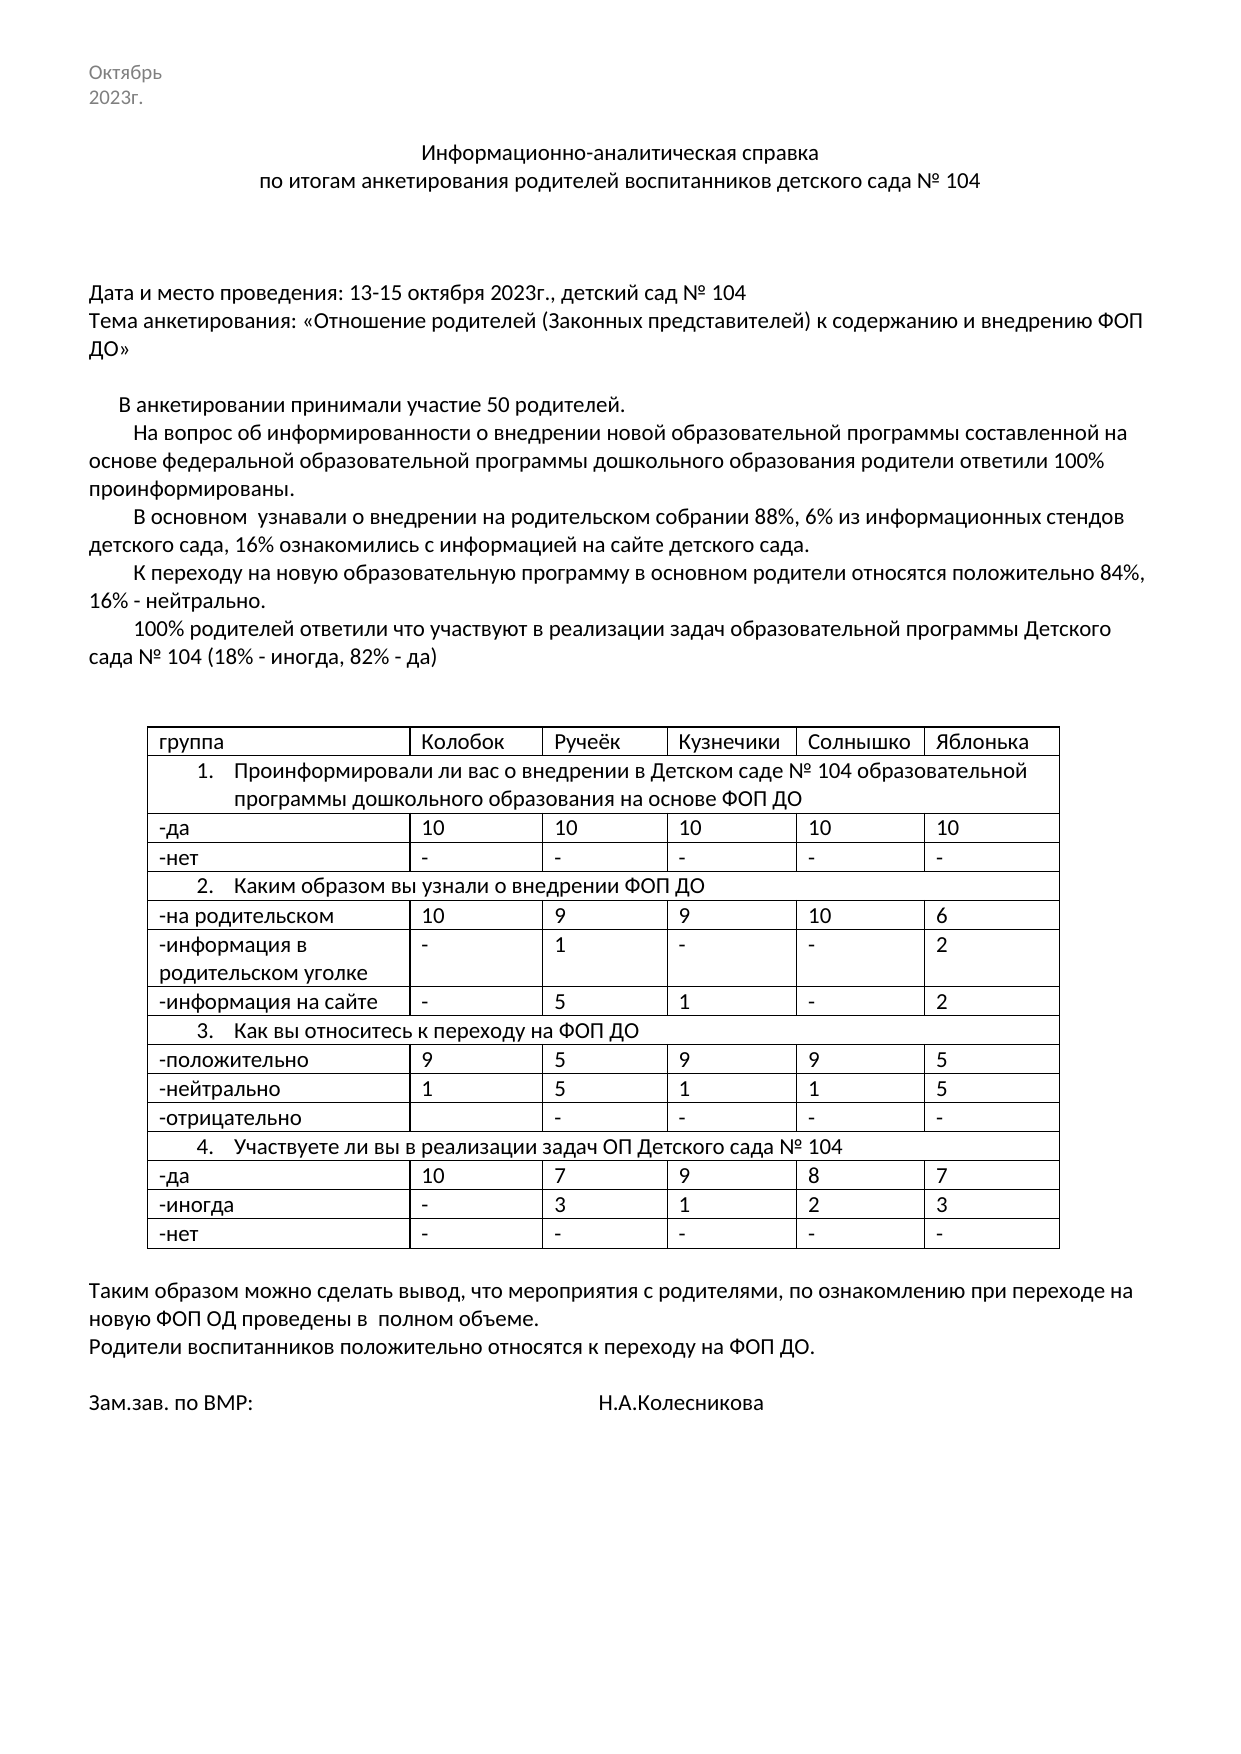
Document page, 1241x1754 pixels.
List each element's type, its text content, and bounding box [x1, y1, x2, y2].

table_header Колобок [411, 728, 542, 755]
table_cell 10 [925, 814, 1059, 842]
table_cell - [543, 843, 667, 871]
table_cell 9 [668, 1161, 796, 1189]
table_cell - [797, 987, 924, 1015]
table_cell 9 [411, 1045, 542, 1073]
table_cell - [797, 843, 924, 871]
table_cell 3 [925, 1190, 1059, 1218]
table_cell 9 [797, 1045, 924, 1073]
table_cell - [543, 1219, 667, 1247]
table_cell - [411, 1219, 542, 1247]
table_cell 8 [797, 1161, 924, 1189]
table_cell - [668, 843, 796, 871]
table_cell - [925, 843, 1059, 871]
text 100% родителей ответили что участвуют в реализации задач образовательной программы Детского сада № 104 (18% - иногда, 82% - да) [89, 614, 1152, 670]
table_cell - [668, 1103, 796, 1131]
table_cell 5 [543, 1045, 667, 1073]
table_cell 10 [543, 814, 667, 842]
table_cell Каким образом вы узнали о внедрении ФОП ДО [148, 872, 1059, 900]
table_cell - [411, 843, 542, 871]
table_cell -информация на сайте [148, 987, 409, 1015]
table_cell - [411, 987, 542, 1015]
table_cell 9 [668, 901, 796, 929]
table_cell 5 [925, 1074, 1059, 1102]
text Дата и место проведения: 13-15 октября 2023г., детский сад № 104 [89, 278, 1152, 306]
table_cell - [668, 1219, 796, 1247]
table_cell -на родительском [148, 901, 409, 929]
table_cell - [411, 1190, 542, 1218]
table_cell 1 [543, 930, 667, 986]
table_cell -информация в родительском уголке [148, 930, 409, 986]
text Октябрь [89, 59, 1152, 84]
table_cell - [668, 930, 796, 986]
text Информационно-аналитическая справка [89, 138, 1152, 166]
table_header Яблонька [925, 728, 1059, 755]
table_cell Проинформировали ли вас о внедрении в Детском саде № 104 образовательной программы дошкольного образования на основе ФОП ДО [148, 756, 1059, 812]
table_cell - [925, 1103, 1059, 1131]
table_cell 9 [543, 901, 667, 929]
text Родители воспитанников положительно относятся к переходу на ФОП ДО. [89, 1332, 1152, 1361]
table_cell 7 [543, 1161, 667, 1189]
table_header группа [148, 728, 409, 755]
table_cell 10 [411, 1161, 542, 1189]
table_cell 3 [543, 1190, 667, 1218]
table_cell - [797, 1103, 924, 1131]
table_cell 10 [797, 901, 924, 929]
table_cell -иногда [148, 1190, 409, 1218]
table_cell 5 [543, 1074, 667, 1102]
text На вопрос об информированности о внедрении новой образовательной программы составленной на основе федеральной образовательной программы дошкольного образования родители ответили 100% проинформированы. [89, 418, 1152, 502]
table_header Ручеёк [543, 728, 667, 755]
text Зам.зав. по ВМР: Н.А.Колесникова [89, 1388, 1152, 1417]
table_cell 6 [925, 901, 1059, 929]
table_cell 1 [797, 1074, 924, 1102]
table_cell 10 [668, 814, 796, 842]
table_cell - [543, 1103, 667, 1131]
table_cell 1 [668, 1190, 796, 1218]
table_cell 7 [925, 1161, 1059, 1189]
table_cell -отрицательно [148, 1103, 409, 1131]
table_cell -нет [148, 1219, 409, 1247]
table_cell Участвуете ли вы в реализации задач ОП Детского сада № 104 [148, 1132, 1059, 1160]
table_cell -положительно [148, 1045, 409, 1073]
table_cell -нет [148, 843, 409, 871]
text В анкетировании принимали участие 50 родителей. [89, 390, 1152, 418]
text В основном узнавали о внедрении на родительском собрании 88%, 6% из информационных стендов детского сада, 16% ознакомились с информацией на сайте детского сада. [89, 502, 1152, 558]
table_cell 2 [925, 987, 1059, 1015]
text Тема анкетирования: «Отношение родителей (Законных представителей) к содержанию и внедрению ФОП ДО» [89, 306, 1152, 362]
text по итогам анкетирования родителей воспитанников детского сада № 104 [89, 166, 1152, 194]
text К переходу на новую образовательную программу в основном родители относятся положительно 84%, 16% - нейтрально. [89, 558, 1152, 614]
text 2023г. [89, 84, 1152, 110]
table_cell 10 [411, 814, 542, 842]
table_cell 5 [925, 1045, 1059, 1073]
table_cell 5 [543, 987, 667, 1015]
table_cell - [797, 930, 924, 986]
table_cell - [797, 1219, 924, 1247]
table_cell 1 [668, 987, 796, 1015]
table_cell 1 [411, 1074, 542, 1102]
table_cell 2 [925, 930, 1059, 986]
table_cell 1 [668, 1074, 796, 1102]
table_cell 9 [668, 1045, 796, 1073]
table_cell - [411, 930, 542, 986]
table_cell -нейтрально [148, 1074, 409, 1102]
table_cell [411, 1103, 542, 1131]
table_cell 10 [411, 901, 542, 929]
table_cell 2 [797, 1190, 924, 1218]
table_cell 10 [797, 814, 924, 842]
table_header Солнышко [797, 728, 924, 755]
table_cell - [925, 1219, 1059, 1247]
table_cell Как вы относитесь к переходу на ФОП ДО [148, 1016, 1059, 1044]
table_cell -да [148, 1161, 409, 1189]
text Таким образом можно сделать вывод, что мероприятия с родителями, по ознакомлению при переходе на новую ФОП ОД проведены в полном объеме. [89, 1276, 1152, 1332]
table_header Кузнечики [668, 728, 796, 755]
table_cell -да [148, 814, 409, 842]
